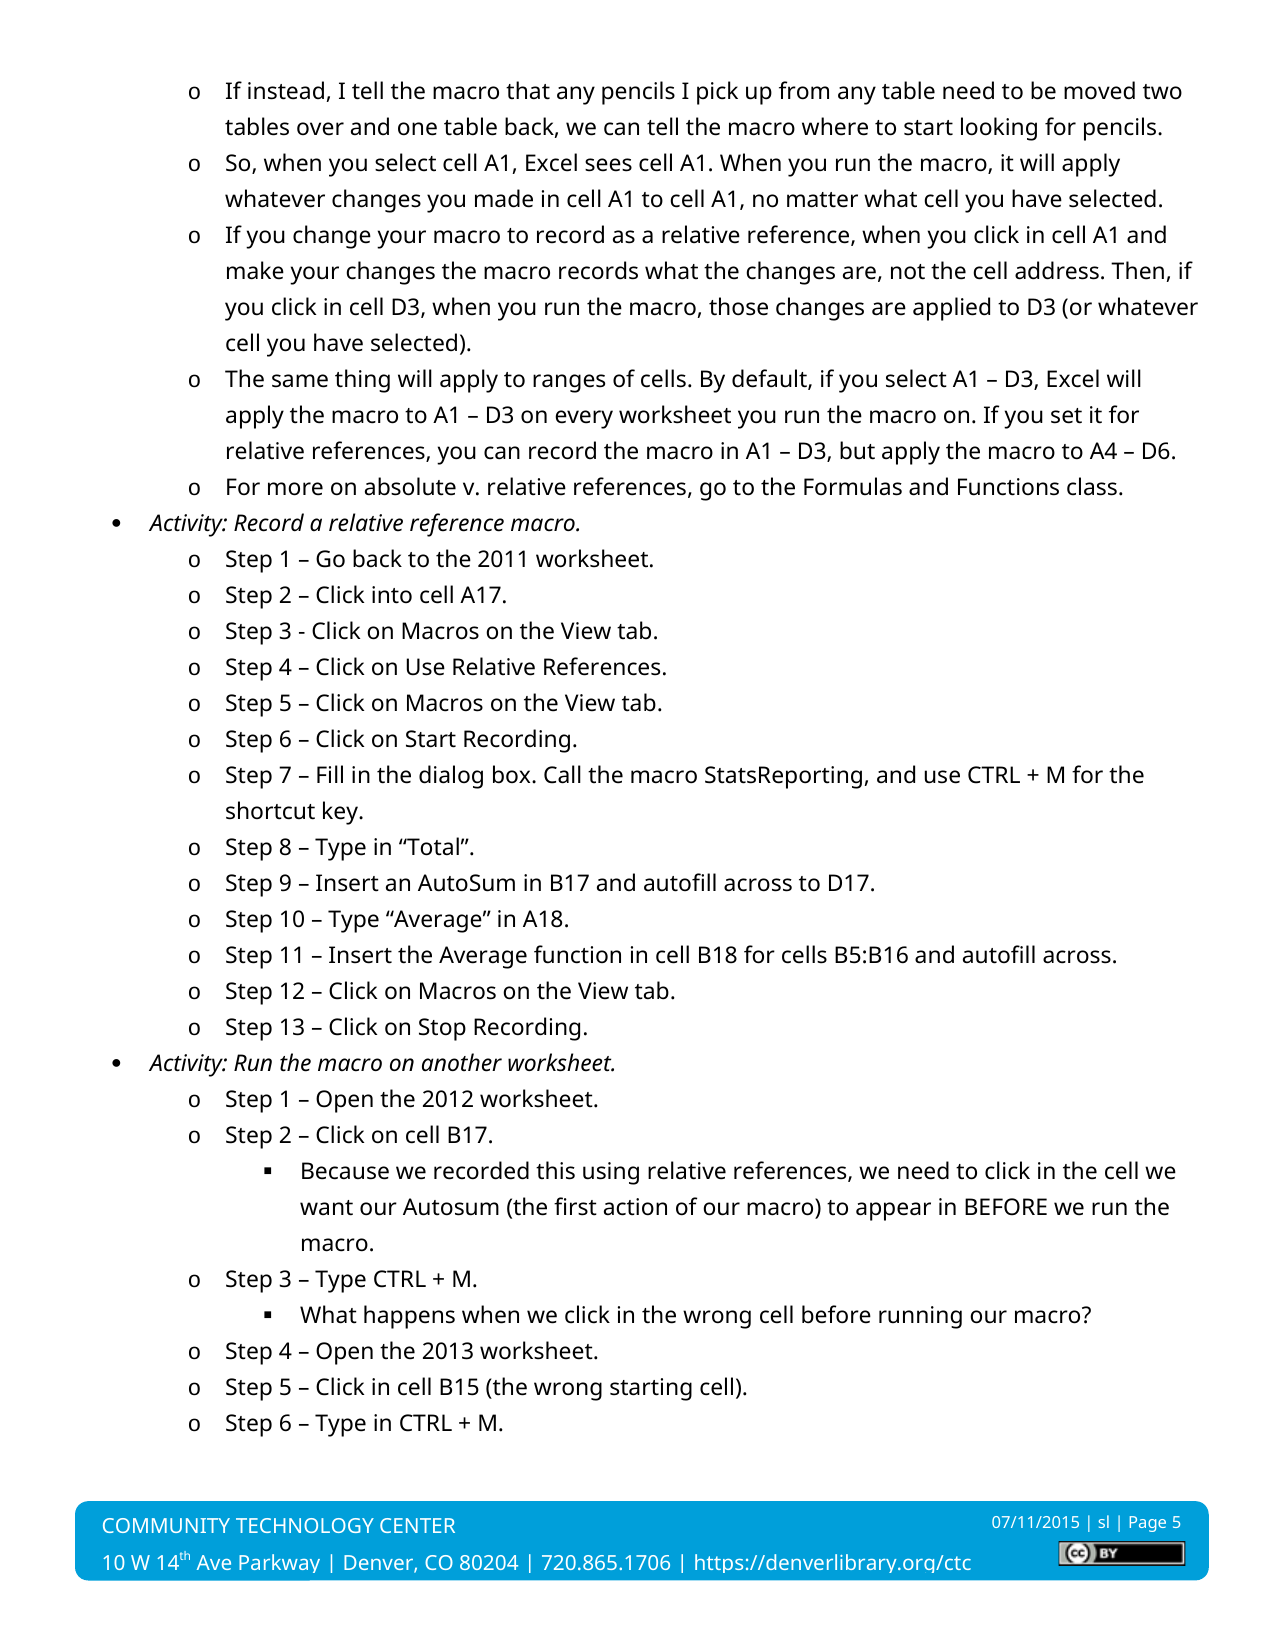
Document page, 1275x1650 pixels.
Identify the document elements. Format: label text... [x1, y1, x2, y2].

list Step 4 – Click on Use Relative References. [187, 651, 1200, 682]
list Step 6 – Click on Start Recording. [187, 723, 1200, 754]
list If you change your macro to record as a relative reference, when you click in cell A1 and make your changes the macro records what the changes are, not the cell address. Then, if you click in cell D3, when you run the macro, those changes are applied to D3 (or whatever cell you have selected). [187, 219, 1200, 358]
list Step 6 – Type in CTRL + M. [187, 1407, 1200, 1438]
list Step 11 – Insert the Average function in cell B18 for cells B5:B16 and autofill across. [187, 939, 1200, 970]
list Step 1 – Go back to the 2011 worksheet. [187, 543, 1200, 574]
list For more on absolute v. relative references, go to the Formulas and Functions class. [187, 471, 1200, 502]
list Step 12 – Click on Macros on the View tab. [187, 975, 1200, 1006]
list So, when you select cell A1, Excel sees cell A1. When you run the macro, it will apply whatever changes you made in cell A1 to cell A1, no matter what cell you have selected. [187, 147, 1200, 214]
list Step 5 – Click in cell B15 (the wrong starting cell). [187, 1371, 1200, 1402]
list What happens when we click in the wrong cell before running our macro? [262, 1299, 1200, 1330]
list Step 4 – Open the 2013 worksheet. [187, 1335, 1200, 1366]
list Step 2 – Click on cell B17. [187, 1119, 1200, 1151]
list Activity: Record a relative reference macro. [112, 507, 1200, 538]
list Activity: Run the macro on another worksheet. [112, 1047, 1200, 1078]
list If instead, I tell the macro that any pencils I pick up from any table need to be moved two tables over and one table back, we can tell the macro where to start looking for pencils. [187, 75, 1200, 142]
list The same thing will apply to ranges of cells. By default, if you select A1 – D3, Excel will apply the macro to A1 – D3 on every worksheet you run the macro on. If you set it for relative references, you can record the macro in A1 – D3, but apply the macro to A4 – D6. [187, 363, 1200, 466]
list Step 3 - Click on Macros on the View tab. [187, 615, 1200, 646]
list Step 13 – Click on Stop Recording. [187, 1011, 1200, 1042]
list Step 2 – Click into cell A17. [187, 579, 1200, 610]
list Step 7 – Fill in the dialog box. Call the macro StatsReporting, and use CTRL + M for the shortcut key. [187, 759, 1200, 826]
list Step 10 – Type “Average” in A18. [187, 903, 1200, 934]
list Step 5 – Click on Macros on the View tab. [187, 687, 1200, 718]
list Step 9 – Insert an AutoSum in B17 and autofill across to D17. [187, 867, 1200, 898]
list Step 1 – Open the 2012 worksheet. [187, 1083, 1200, 1114]
picture [1060, 1542, 1184, 1565]
list Because we recorded this using relative references, we need to click in the cell we want our Autosum (the first action of our macro) to appear in BEFORE we run the macro. [262, 1155, 1200, 1258]
list Step 8 – Type in “Total”. [187, 831, 1200, 862]
list Step 3 – Type CTRL + M. [187, 1263, 1200, 1294]
